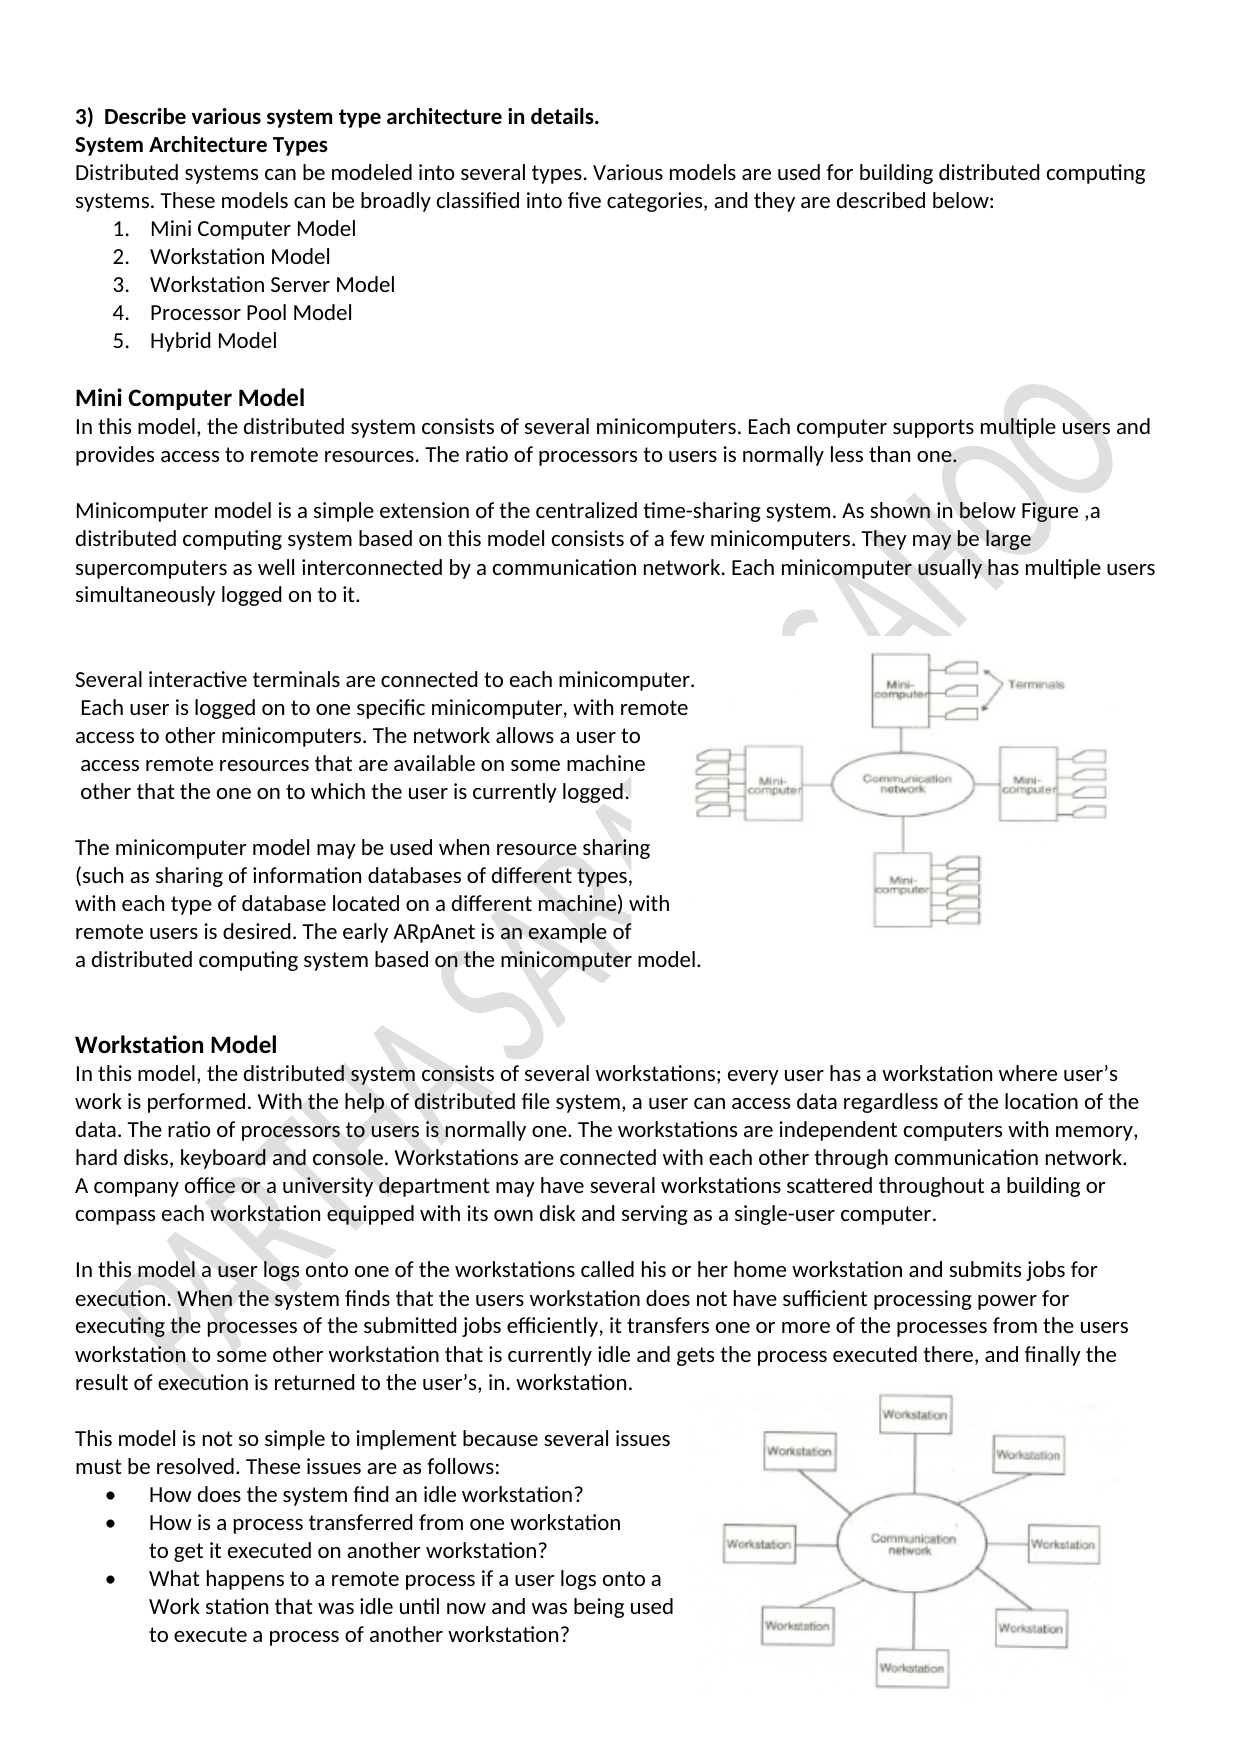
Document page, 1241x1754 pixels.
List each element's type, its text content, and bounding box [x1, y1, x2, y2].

text Distributed systems can be modeled into several types. Various models are used for building distributed computing systems. These models can be broadly classified into five categories, and they are described below: [75, 158, 1165, 214]
text System Architecture Types [75, 130, 1165, 158]
text Each user is logged on to one specific minicomputer, with remote [75, 693, 1165, 721]
text a distributed computing system based on the minicomputer model. [75, 945, 1165, 973]
picture [687, 1396, 1127, 1424]
list How is a process transferred from one workstation [104, 1508, 1165, 1536]
list Workstation Server Model [112, 270, 1165, 298]
text other that the one on to which the user is currently logged. [75, 777, 1165, 805]
list Workstation Model [112, 242, 1165, 270]
list Mini Computer Model [112, 214, 1165, 242]
text access to other minicomputers. The network allows a user to [75, 721, 1165, 749]
list How does the system find an idle workstation? [104, 1480, 1165, 1508]
text with each type of database located on a different machine) with [75, 889, 1165, 917]
list to get it executed on another workstation? [149, 1536, 1165, 1564]
text In this model, the distributed system consists of several workstations; every user has a workstation where user’s work is performed. With the help of distributed file system, a user can access data regardless of the location of the data. The ratio of processors to users is normally one. The workstations are independent computers with memory, hard disks, keyboard and console. Workstations are connected with each other through communication network. [75, 1059, 1165, 1172]
text (such as sharing of information databases of different types, [75, 861, 1165, 889]
text remote users is desired. The early ARpAnet is an example of [75, 917, 1165, 945]
text This model is not so simple to implement because several issues [75, 1424, 1165, 1452]
list to execute a process of another workstation? [149, 1620, 1165, 1648]
text 3) Describe various system type architecture in details. [75, 102, 1165, 130]
text Mini Computer Model [75, 382, 1165, 412]
text In this model, the distributed system consists of several minicomputers. Each computer supports multiple users and provides access to remote resources. The ratio of processors to users is normally less than one. [75, 412, 1165, 468]
picture [631, 805, 1163, 833]
text A company office or a university department may have several workstations scattered throughout a building or compass each workstation equipped with its own disk and serving as a single-user computer. [75, 1172, 1165, 1228]
text The minicomputer model may be used when resource sharing [75, 833, 1165, 861]
text In this model a user logs onto one of the workstations called his or her home workstation and submits jobs for execution. When the system finds that the users workstation does not have sufficient processing power for executing the processes of the submitted jobs efficiently, it transfers one or more of the processes from the users workstation to some other workstation that is currently idle and gets the process executed there, and finally the result of execution is returned to the user’s, in. workstation. [75, 1256, 1165, 1396]
list Work station that was idle until now and was being used [149, 1592, 1165, 1620]
text Several interactive terminals are connected to each minicomputer. [75, 665, 1165, 693]
picture [687, 1648, 1127, 1703]
list What happens to a remote process if a user logs onto a [104, 1564, 1165, 1592]
text Minicomputer model is a simple extension of the centralized time-sharing system. As shown in below Figure ,a distributed computing system based on this model consists of a few minicomputers. They may be large supercomputers as well interconnected by a communication network. Each minicomputer usually has multiple users simultaneously logged on to it. [75, 497, 1165, 609]
text access remote resources that are available on some machine [75, 749, 1165, 777]
picture [631, 636, 1163, 665]
list Hybrid Model [112, 326, 1165, 354]
list Processor Pool Model [112, 298, 1165, 326]
text must be resolved. These issues are as follows: [75, 1452, 1165, 1480]
text Workstation Model [75, 1029, 1165, 1059]
